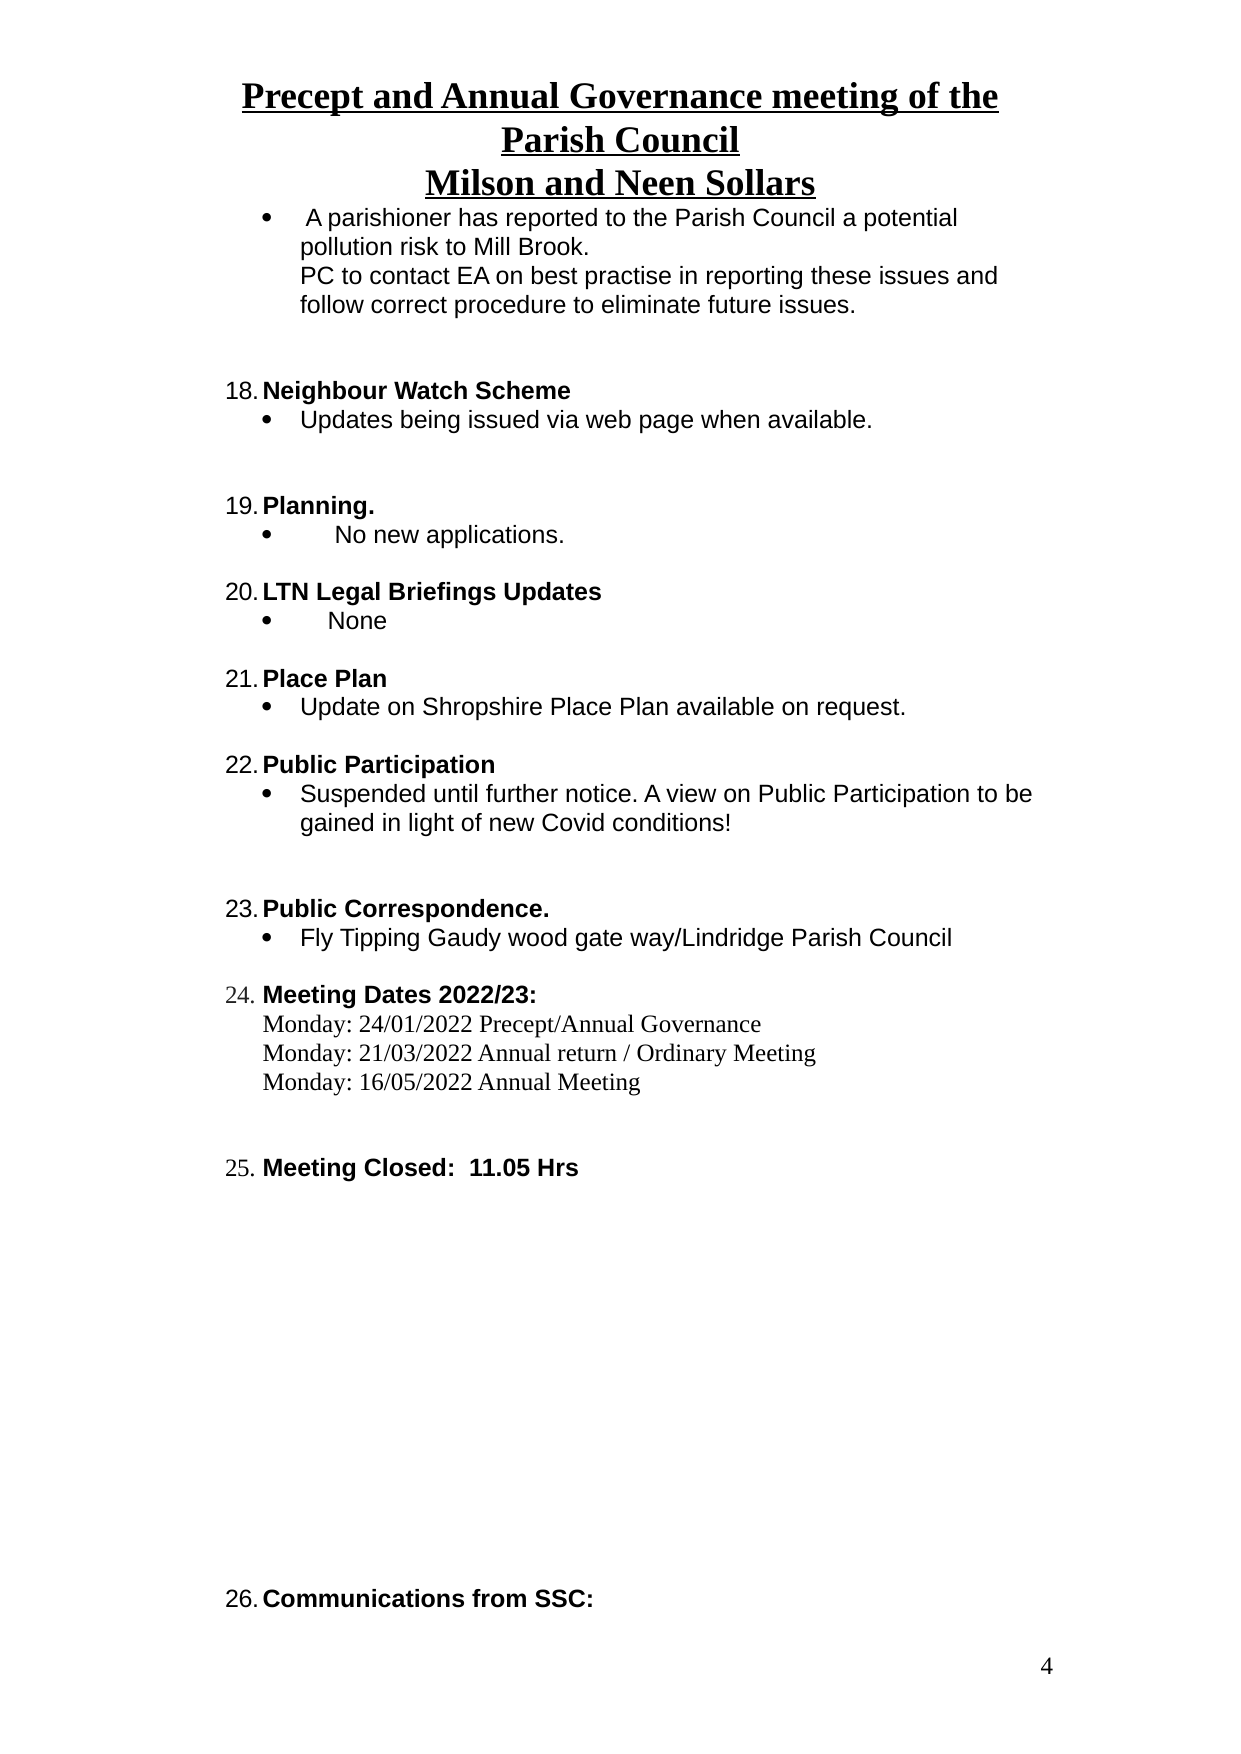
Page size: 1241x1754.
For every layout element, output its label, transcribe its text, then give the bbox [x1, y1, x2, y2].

list Monday: 24/01/2022 Precept/Annual Governance [262, 1009, 1053, 1038]
list Neighbour Watch Scheme [225, 376, 1053, 404]
list Updates being issued via web page when available. [262, 404, 1053, 433]
list Planning. [225, 491, 1053, 520]
list Update on Shropshire Place Plan available on request. [262, 692, 1053, 721]
list Monday: 16/05/2022 Annual Meeting [262, 1067, 1053, 1095]
list Communications from SSC: [225, 1584, 1053, 1613]
list Fly Tipping Gaudy wood gate way/Lindridge Parish Council [262, 923, 1053, 951]
list A parishioner has reported to the Parish Council a potential pollution risk to Mill Brook. [262, 203, 1053, 261]
list Place Plan [225, 664, 1053, 692]
list Public Correspondence. [225, 894, 1053, 923]
list Suspended until further notice. A view on Public Participation to be gained in light of new Covid conditions! [262, 779, 1053, 836]
list Public Participation [225, 750, 1053, 779]
list No new applications. [262, 520, 1053, 548]
list Meeting Dates 2022/23: [225, 980, 1053, 1009]
list Meeting Closed: 11.05 Hrs [225, 1153, 1053, 1182]
list None [262, 606, 1053, 635]
list PC to contact EA on best practise in reporting these issues and follow correct procedure to eliminate future issues. [300, 261, 1053, 318]
list LTN Legal Briefings Updates [225, 577, 1053, 606]
list Monday: 21/03/2022 Annual return / Ordinary Meeting [262, 1038, 1053, 1067]
